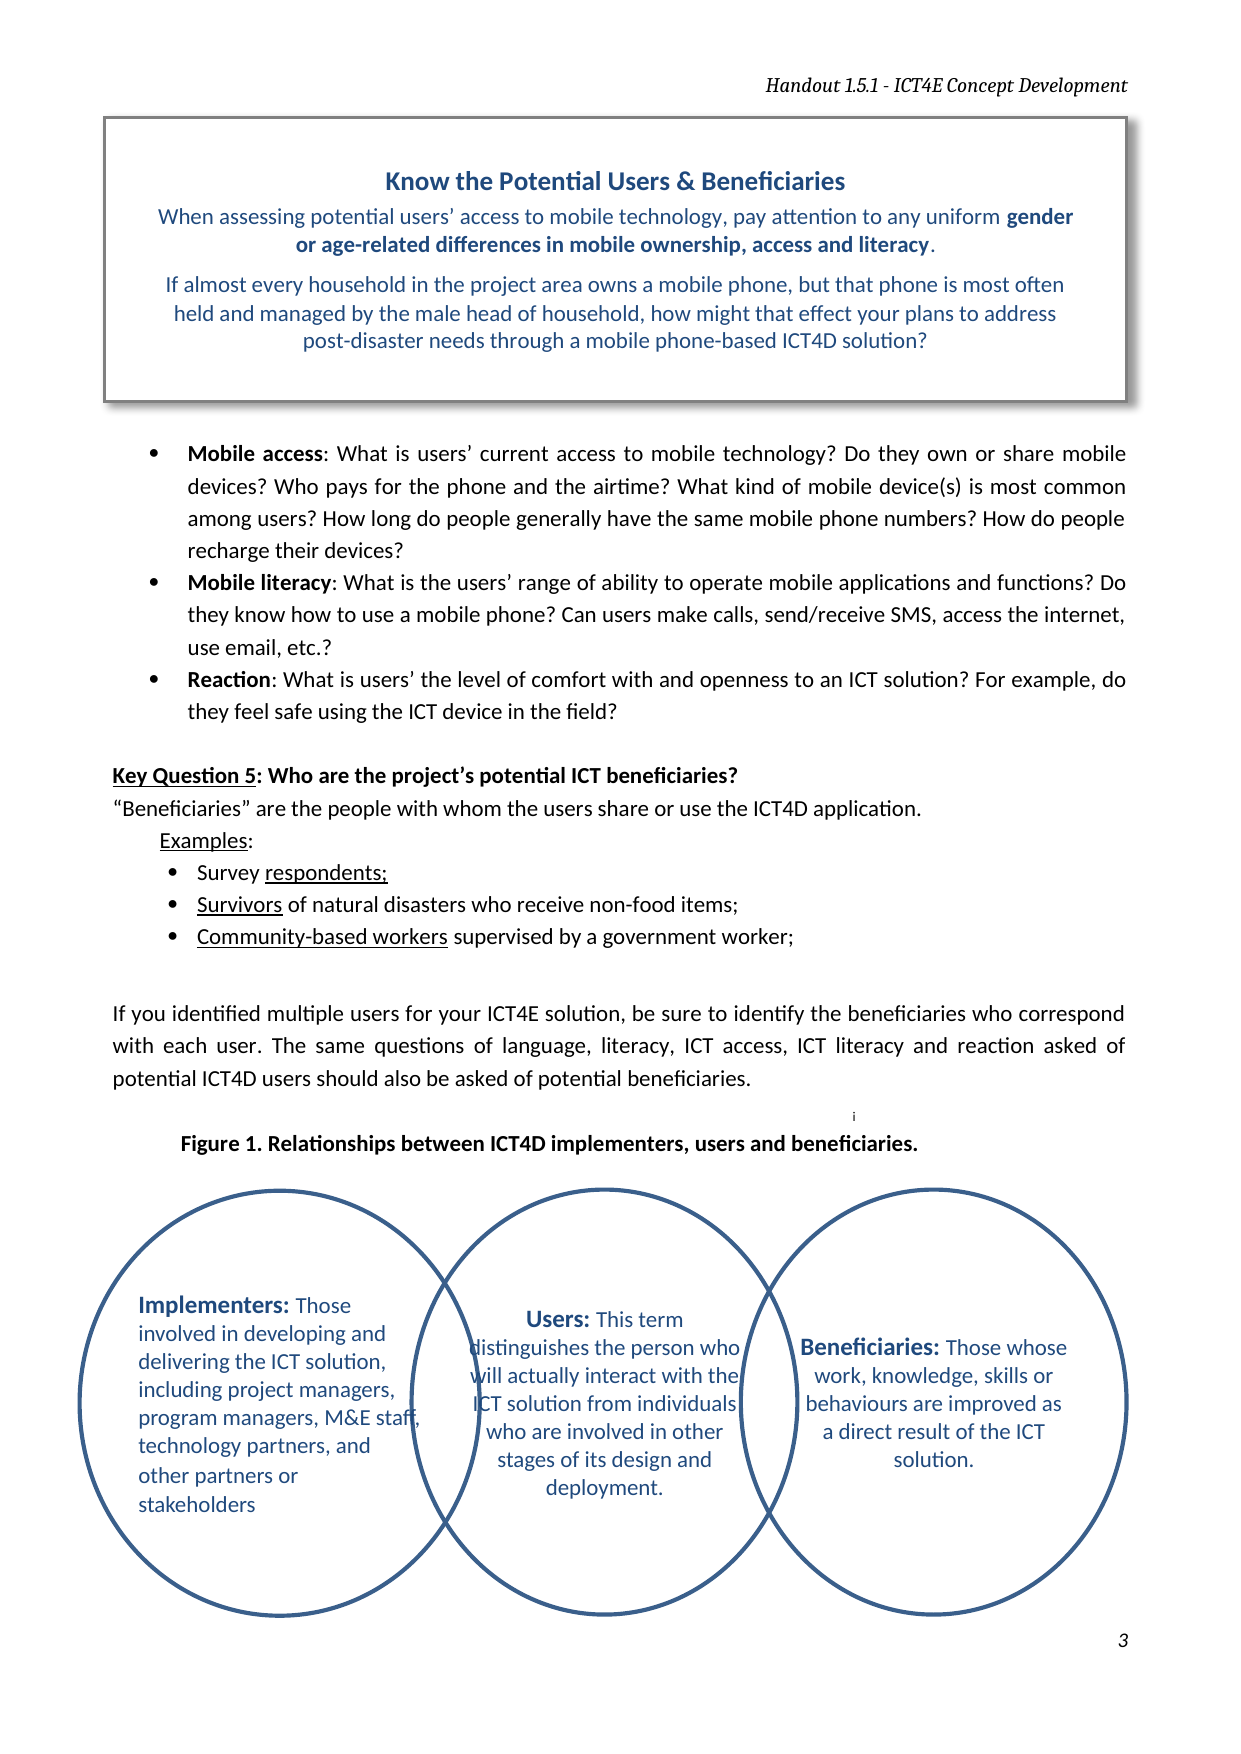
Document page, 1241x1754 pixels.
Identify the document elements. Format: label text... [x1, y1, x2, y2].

text If you identified multiple users for your ICT4E solution, be sure to identify the beneficiaries who correspond with each user. The same questions of language, literacy, ICT access, ICT literacy and reaction asked of potential ICT4D users should also be asked of potential beneficiaries. [112, 999, 1128, 1092]
text Key Question 5: Who are the project’s potential ICT beneficiaries? [112, 761, 1128, 789]
text “Beneficiaries” are the people with whom the users share or use the ICT4D application. [112, 794, 1128, 822]
list Community-based workers supervised by a government worker; [169, 922, 1128, 950]
list Survey respondents; [169, 858, 1128, 886]
text Examples: [159, 826, 1128, 854]
list Mobile literacy: What is the users’ range of ability to operate mobile applications and functions? Do they know how to use a mobile phone? Can users make calls, send/receive SMS, access the internet, use email, etc.? [150, 568, 1128, 661]
list Survivors of natural disasters who receive non-food items; [169, 890, 1128, 918]
list Reaction: What is users’ the level of comfort with and openness to an ICT solution? For example, do they feel safe using the ICT device in the field? [150, 665, 1128, 725]
list Mobile access: What is users’ current access to mobile technology? Do they own or share mobile devices? Who pays for the phone and the airtime? What kind of mobile device(s) is most common among users? How long do people generally have the same mobile phone numbers? How do people recharge their devices? [150, 414, 1128, 564]
